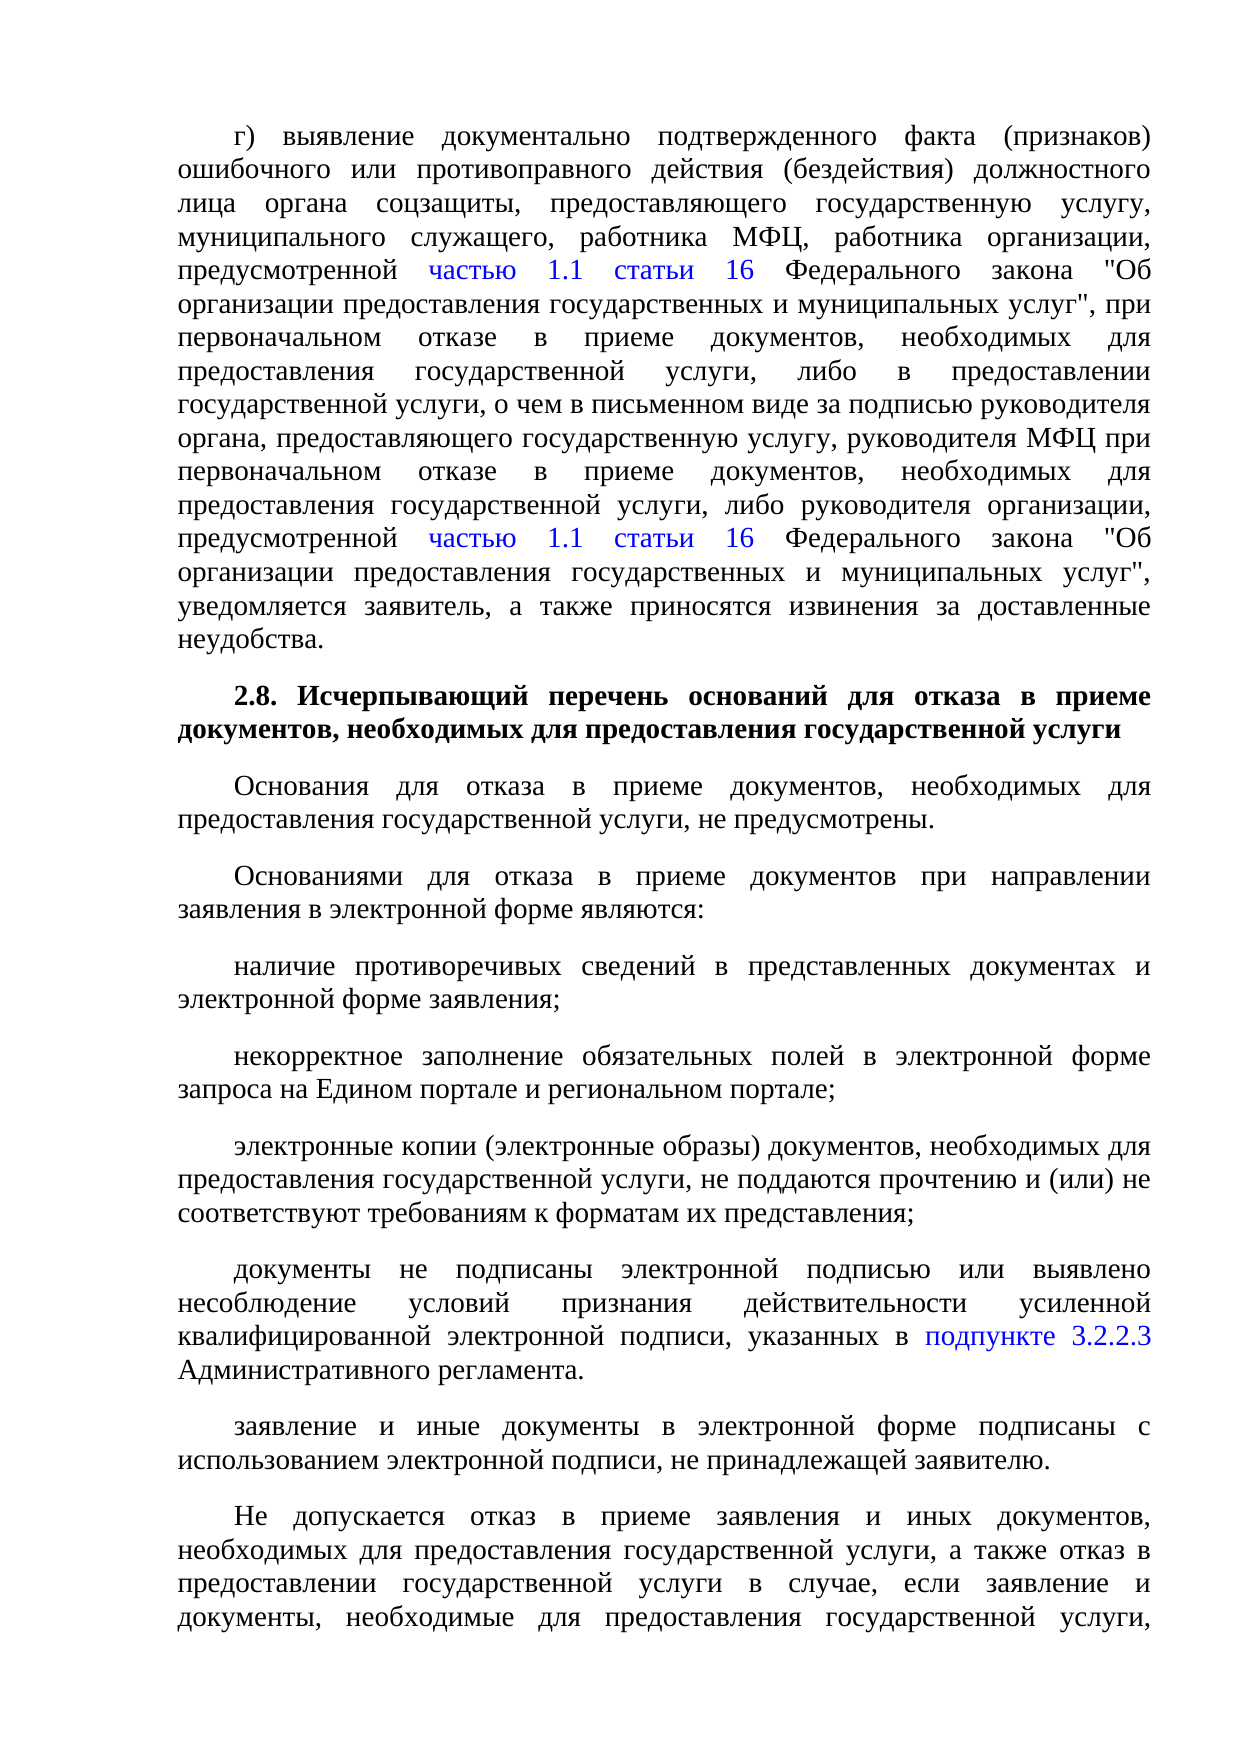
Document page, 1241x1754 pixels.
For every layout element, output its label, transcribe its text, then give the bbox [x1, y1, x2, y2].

text Основаниями для отказа в приеме документов при направлении заявления в электронной форме являются: [177, 858, 1152, 925]
text г) выявление документально подтвержденного факта (признаков) ошибочного или противоправного действия (бездействия) должностного лица органа соцзащиты, предоставляющего государственную услугу, муниципального служащего, работника МФЦ, работника организации, предусмотренной частью 1.1 статьи 16 Федерального закона "Об организации предоставления государственных и муниципальных услуг", при первоначальном отказе в приеме документов, необходимых для предоставления государственной услуги, либо в предоставлении государственной услуги, о чем в письменном виде за подписью руководителя органа, предоставляющего государственную услугу, руководителя МФЦ при первоначальном отказе в приеме документов, необходимых для предоставления государственной услуги, либо руководителя организации, предусмотренной частью 1.1 статьи 16 Федерального закона "Об организации предоставления государственных и муниципальных услуг", уведомляется заявитель, а также приносятся извинения за доставленные неудобства. [177, 118, 1152, 655]
title 2.8. Исчерпывающий перечень оснований для отказа в приеме документов, необходимых для предоставления государственной услуги [177, 678, 1152, 745]
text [177, 1498, 1152, 1632]
text некорректное заполнение обязательных полей в электронной форме запроса на Едином портале и региональном портале; [177, 1038, 1152, 1105]
text документы не подписаны электронной подписью или выявлено несоблюдение условий признания действительности усиленной квалифицированной электронной подписи, указанных в подпункте 3.2.2.3 Административного регламента. [177, 1251, 1152, 1385]
text наличие противоречивых сведений в представленных документах и электронной форме заявления; [177, 948, 1152, 1015]
text Основания для отказа в приеме документов, необходимых для предоставления государственной услуги, не предусмотрены. [177, 768, 1152, 835]
text электронные копии (электронные образы) документов, необходимых для предоставления государственной услуги, не поддаются прочтению и (или) не соответствуют требованиям к форматам их представления; [177, 1128, 1152, 1228]
text заявление и иные документы в электронной форме подписаны с использованием электронной подписи, не принадлежащей заявителю. [177, 1408, 1152, 1475]
